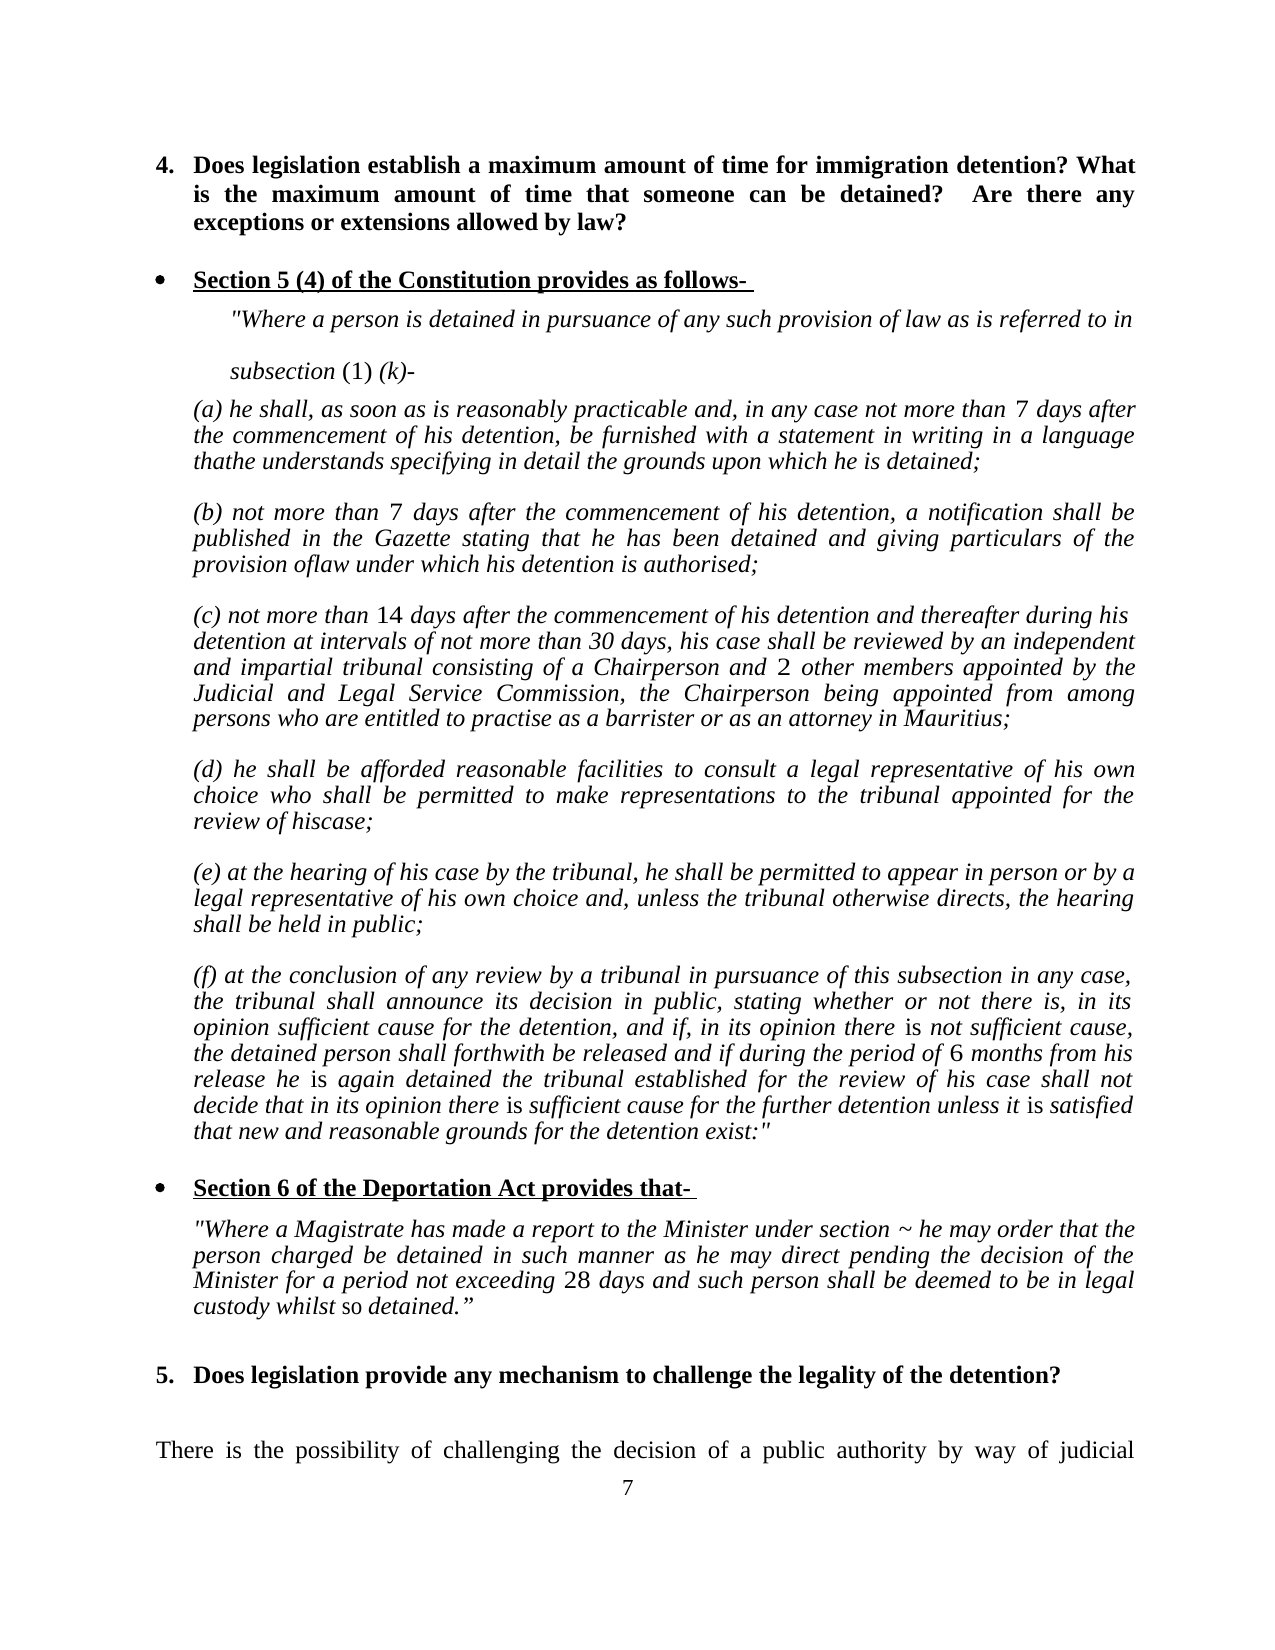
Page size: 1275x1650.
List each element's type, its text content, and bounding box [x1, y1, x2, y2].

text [156, 1435, 1136, 1464]
text (f) at the conclusion of any review by a tribunal in pursuance of this subsection in any case, the tribunal shall announce its decision in public, stating whether or not there is, in its opinion sufficient cause for the detention, and if, in its opinion there is not sufficient cause, the detained person shall forthwith be released and if during the period of 6 months from his release he is again detained the tribunal established for the review of his case shall not decide that in its opinion there is sufficient cause for the further detention unless it is satisfied that new and reasonable grounds for the detention exist:" [193, 963, 1133, 1144]
list Section 5 (4) of the Constitution provides as follows- [156, 268, 1137, 294]
text (d) he shall be afforded reasonable facilities to consult a legal representative of his own choice who shall be permitted to make representations to the tribunal appointed for the review of hiscase; [193, 757, 1136, 835]
text (b) not more than 7 days after the commencement of his detention, a notification shall be published in the Gazette stating that he has been detained and giving particulars of the provision oflaw under which his detention is authorised; [193, 499, 1136, 577]
text (e) at the hearing of his case by the tribunal, he shall be permitted to appear in person or by a legal representative of his own choice and, unless the tribunal otherwise directs, the hearing shall be held in public; [193, 860, 1136, 938]
list Does legislation establish a maximum amount of time for immigration detention? What is the maximum amount of time that someone can be detained? Are there any exceptions or extensions allowed by law? [156, 150, 1137, 236]
list Does legislation provide any mechanism to challenge the legality of the detention? [156, 1361, 1137, 1389]
text (a) he shall, as soon as is reasonably practicable and, in any case not more than 7 days after the commencement of his detention, be furnished with a statement in writing in a language thathe understands specifying in detail the grounds upon which he is detained; [193, 397, 1136, 474]
text "Where a Magistrate has made a report to the Minister under section ~ he may order that the person charged be detained in such manner as he may direct pending the decision of the Minister for a period not exceeding 28 days and such person shall be deemed to be in legal custody whilst so detained.” [193, 1218, 1136, 1319]
text "Where a person is detained in pursuance of any such provision of law as is referred to in subsection (1) (k)- [230, 307, 1133, 384]
list Section 6 of the Deportation Act provides that- [156, 1176, 1137, 1202]
text (c) not more than 14 days after the commencement of his detention and thereafter during his detention at intervals of not more than 30 days, his case shall be reviewed by an independent and impartial tribunal consisting of a Chairperson and 2 other members appointed by the Judicial and Legal Service Commission, the Chairperson being appointed from among persons who are entitled to practise as a barrister or as an attorney in Mauritius; [193, 602, 1136, 732]
